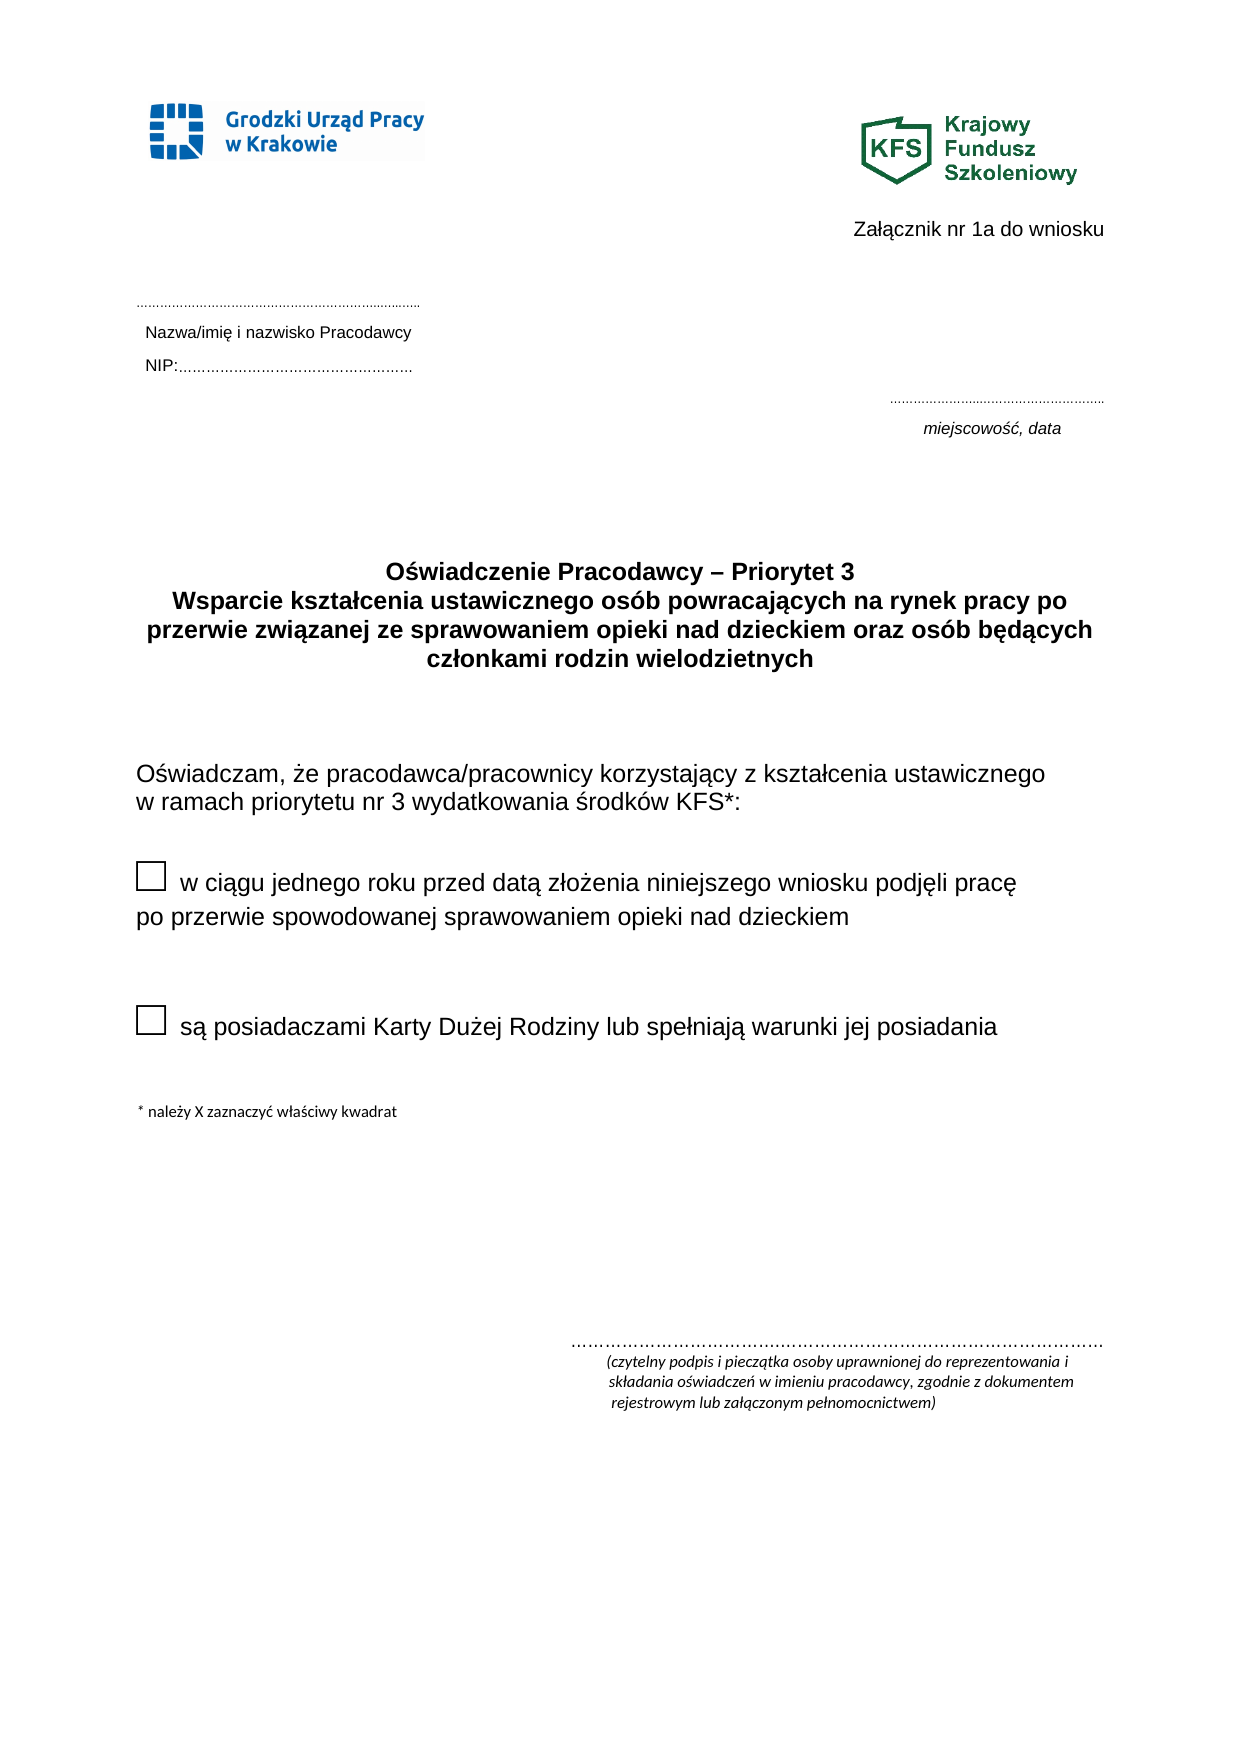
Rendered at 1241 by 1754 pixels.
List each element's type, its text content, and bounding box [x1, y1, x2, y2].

text rejestrowym lub załączonym pełnomocnictwem) [136, 1392, 1104, 1412]
text (czytelny podpis i pieczątka osoby uprawnionej do reprezentowania i [136, 1351, 1104, 1372]
text składania oświadczeń w imieniu pracodawcy, zgodnie z dokumentem [136, 1372, 1104, 1392]
text ……………………………………………………..…...….. [136, 294, 1104, 323]
text □ są posiadaczami Karty Dużej Rodziny lub spełniają warunki jej posiadania [136, 988, 1104, 1046]
text Oświadczenie Pracodawcy – Priorytet 3 [136, 557, 1104, 586]
text Wsparcie kształcenia ustawicznego osób powracających na rynek pracy po przerwie związanej ze sprawowaniem opieki nad dzieckiem oraz osób będących członkami rodzin wielodzietnych [136, 586, 1104, 672]
text * należy X zaznaczyć właściwy kwadrat [136, 1101, 1104, 1121]
text miejscowość, data [136, 418, 1104, 452]
text Oświadczam, że pracodawca/pracownicy korzystający z kształcenia ustawicznego w ramach priorytetu nr 3 wydatkowania środków KFS*: [136, 758, 1104, 816]
picture [148, 101, 425, 161]
text ……………………………….………………………………………………… [136, 1327, 1104, 1351]
text …………………..………………………….. [136, 390, 1104, 418]
text Załącznik nr 1a do wniosku [136, 217, 1104, 241]
text □ w ciągu jednego roku przed datą złożenia niniejszego wniosku podjęli pracę po przerwie spowodowanej sprawowaniem opieki nad dzieckiem [180, 845, 1104, 931]
text Nazwa/imię i nazwisko Pracodawcy [136, 323, 1104, 356]
text NIP:…………………………………………… [136, 356, 1104, 390]
